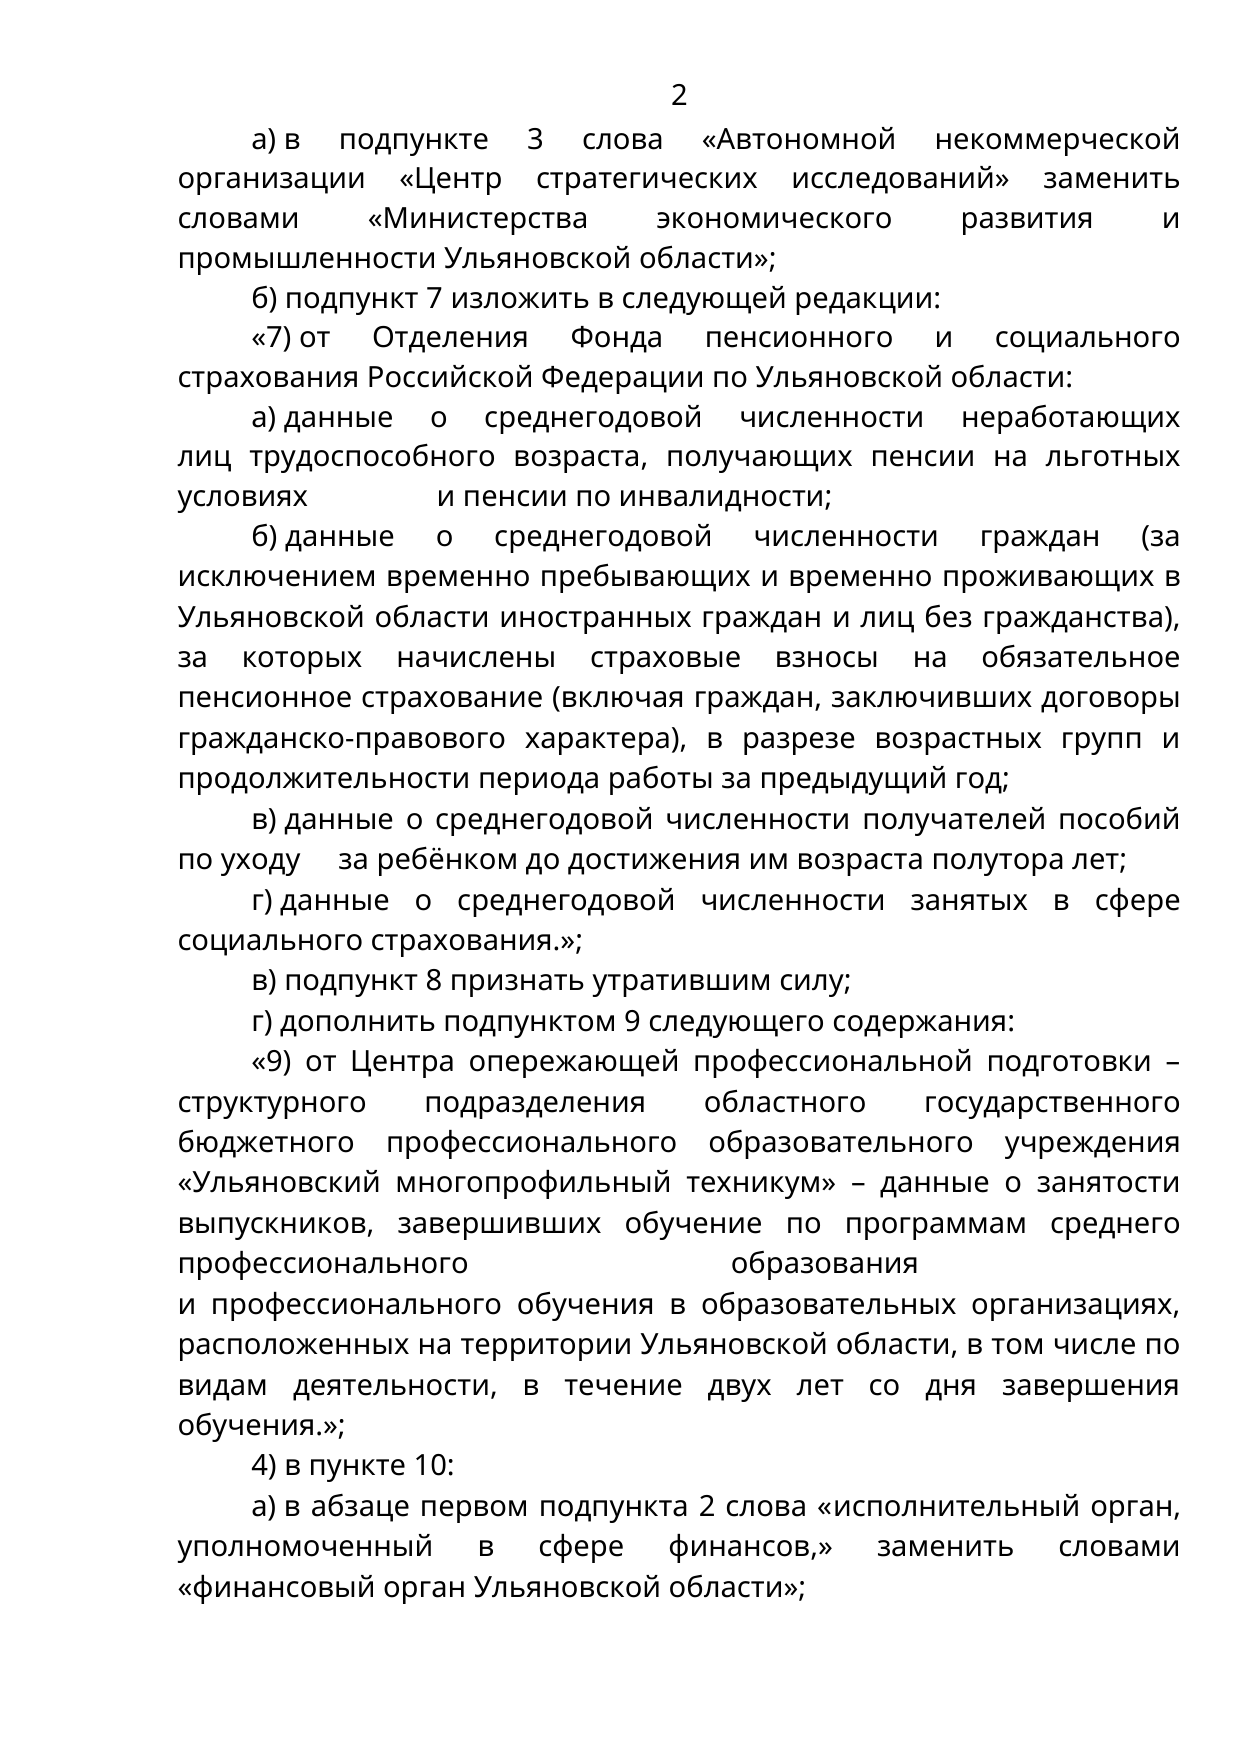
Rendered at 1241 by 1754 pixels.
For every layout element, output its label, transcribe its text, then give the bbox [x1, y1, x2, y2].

list а) в подпункте 3 слова «Автономной некоммерческой организации «Центр стратегических исследований» заменить словами «Министерства экономического развития и промышленности Ульяновской области»; [177, 118, 1181, 277]
list 4) в пункте 10: [177, 1444, 1181, 1484]
text в) данные о среднегодовой численности получателей пособий по уходу за ребёнком до достижения им возраста полутора лет; [177, 798, 1181, 878]
text а) данные о среднегодовой численности неработающих лиц трудоспособного возраста, получающих пенсии на льготных условиях и пенсии по инвалидности; [177, 396, 1181, 515]
text «9) от Центра опережающей профессиональной подготовки – структурного подразделения областного государственного бюджетного профессионального образовательного учреждения «Ульяновский многопрофильный техникум» – данные о занятости выпускников, завершивших обучение по программам среднего профессионального образования и профессионального обучения в образовательных организациях, расположенных на территории Ульяновской области, в том числе по видам деятельности, в течение двух лет со дня завершения обучения.»; [177, 1040, 1181, 1444]
list б) подпункт 7 изложить в следующей редакции: [177, 277, 1181, 317]
list «7) от Отделения Фонда пенсионного и социального страхования Российской Федерации по Ульяновской области: [177, 317, 1181, 396]
text г) данные о среднегодовой численности занятых в сфере социального страхования.»; [177, 879, 1181, 959]
list а) в абзаце первом подпункта 2 слова «исполнительный орган, уполномоченный в сфере финансов,» заменить словами «финансовый орган Ульяновской области»; [177, 1485, 1181, 1606]
text г) дополнить подпунктом 9 следующего содержания: [177, 1000, 1181, 1040]
text б) данные о среднегодовой численности граждан (за исключением временно пребывающих и временно проживающих в Ульяновской области иностранных граждан и лиц без гражданства), за которых начислены страховые взносы на обязательное пенсионное страхование (включая граждан, заключивших договоры гражданско-правового характера), в разрезе возрастных групп и продолжительности периода работы за предыдущий год; [177, 515, 1181, 797]
text в) подпункт 8 признать утратившим силу; [177, 959, 1181, 999]
